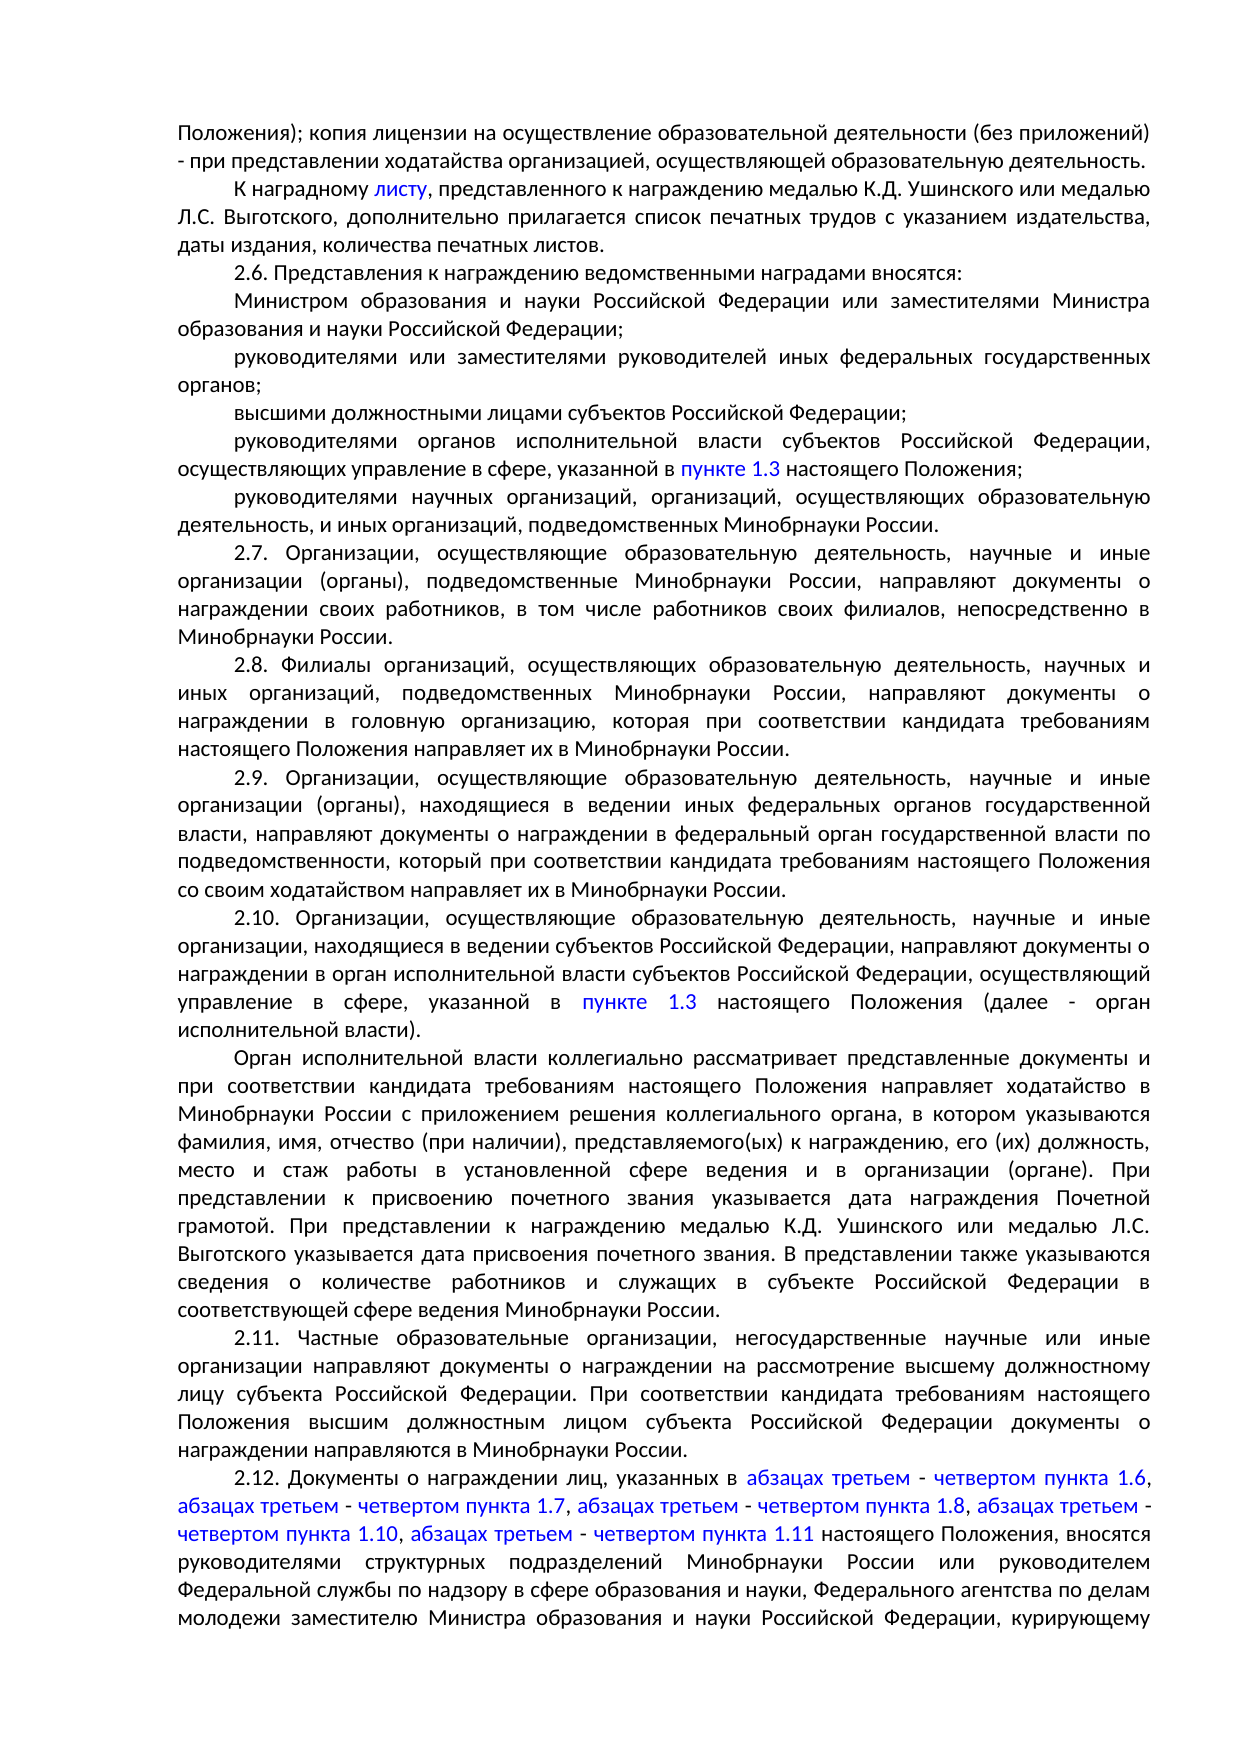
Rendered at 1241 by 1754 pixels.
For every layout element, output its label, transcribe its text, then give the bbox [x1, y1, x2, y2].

text К наградному листу, представленного к награждению медалью К.Д. Ушинского или медалью Л.С. Выготского, дополнительно прилагается список печатных трудов с указанием издательства, даты издания, количества печатных листов. [177, 174, 1152, 258]
text Министром образования и науки Российской Федерации или заместителями Министра образования и науки Российской Федерации; [177, 286, 1152, 342]
text руководителями научных организаций, организаций, осуществляющих образовательную деятельность, и иных организаций, подведомственных Минобрнауки России. [177, 482, 1152, 538]
text 2.10. Организации, осуществляющие образовательную деятельность, научные и иные организации, находящиеся в ведении субъектов Российской Федерации, направляют документы о награждении в орган исполнительной власти субъектов Российской Федерации, осуществляющий управление в сфере, указанной в пункте 1.3 настоящего Положения (далее - орган исполнительной власти). [177, 903, 1152, 1043]
text Орган исполнительной власти коллегиально рассматривает представленные документы и при соответствии кандидата требованиям настоящего Положения направляет ходатайство в Минобрнауки России с приложением решения коллегиального органа, в котором указываются фамилия, имя, отчество (при наличии), представляемого(ых) к награждению, его (их) должность, место и стаж работы в установленной сфере ведения и в организации (органе). При представлении к присвоению почетного звания указывается дата награждения Почетной грамотой. При представлении к награждению медалью К.Д. Ушинского или медалью Л.С. Выготского указывается дата присвоения почетного звания. В представлении также указываются сведения о количестве работников и служащих в субъекте Российской Федерации в соответствующей сфере ведения Минобрнауки России. [177, 1043, 1152, 1323]
text 2.6. Представления к награждению ведомственными наградами вносятся: [177, 258, 1152, 286]
text руководителями или заместителями руководителей иных федеральных государственных органов; [177, 342, 1152, 398]
text 2.11. Частные образовательные организации, негосударственные научные или иные организации направляют документы о награждении на рассмотрение высшему должностному лицу субъекта Российской Федерации. При соответствии кандидата требованиям настоящего Положения высшим должностным лицом субъекта Российской Федерации документы о награждении направляются в Минобрнауки России. [177, 1323, 1152, 1463]
text высшими должностными лицами субъектов Российской Федерации; [177, 398, 1152, 426]
text руководителями органов исполнительной власти субъектов Российской Федерации, осуществляющих управление в сфере, указанной в пункте 1.3 настоящего Положения; [177, 426, 1152, 482]
text 2.9. Организации, осуществляющие образовательную деятельность, научные и иные организации (органы), находящиеся в ведении иных федеральных органов государственной власти, направляют документы о награждении в федеральный орган государственной власти по подведомственности, который при соответствии кандидата требованиям настоящего Положения со своим ходатайством направляет их в Минобрнауки России. [177, 763, 1152, 903]
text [177, 1463, 1152, 1631]
text 2.8. Филиалы организаций, осуществляющих образовательную деятельность, научных и иных организаций, подведомственных Минобрнауки России, направляют документы о награждении в головную организацию, которая при соответствии кандидата требованиям настоящего Положения направляет их в Минобрнауки России. [177, 651, 1152, 763]
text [177, 118, 1152, 174]
text 2.7. Организации, осуществляющие образовательную деятельность, научные и иные организации (органы), подведомственные Минобрнауки России, направляют документы о награждении своих работников, в том числе работников своих филиалов, непосредственно в Минобрнауки России. [177, 538, 1152, 651]
